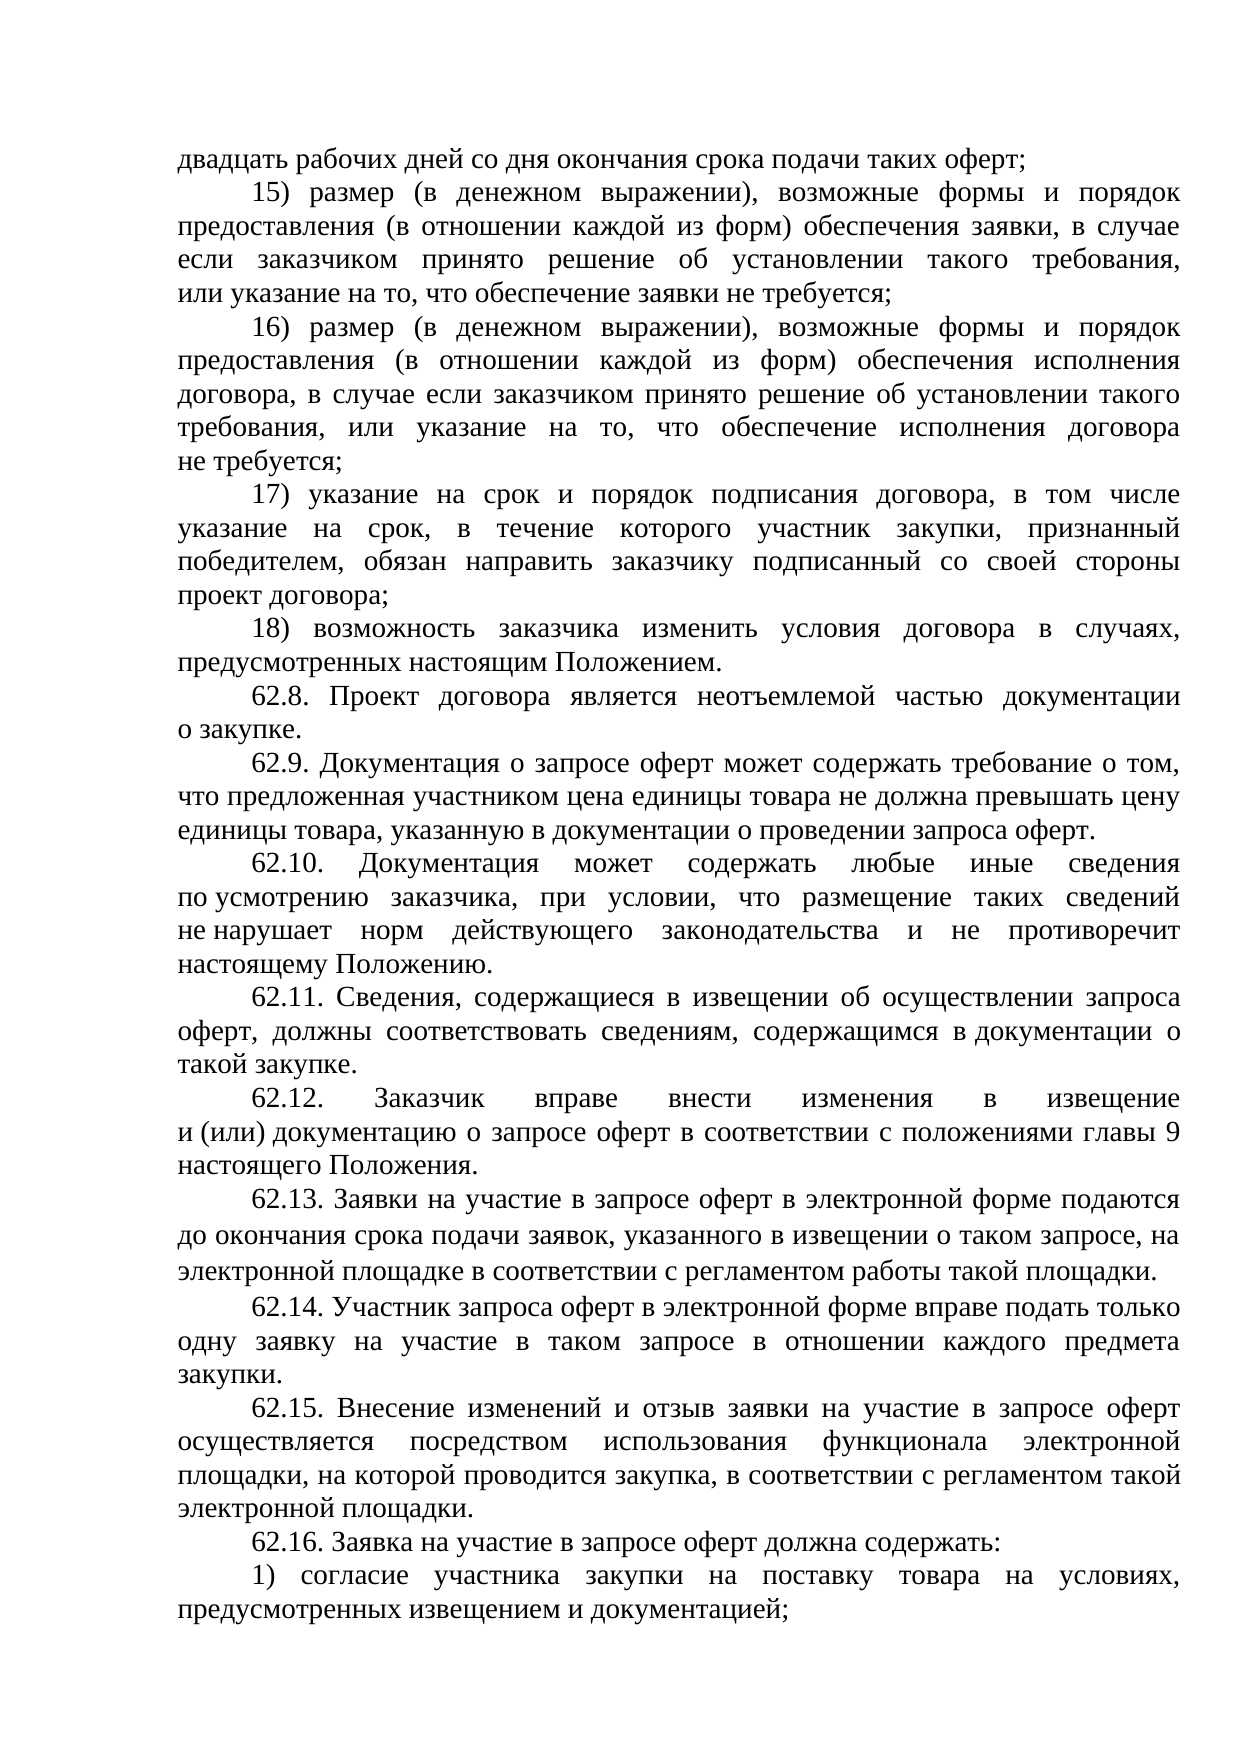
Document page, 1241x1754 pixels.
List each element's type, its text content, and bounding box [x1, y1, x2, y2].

text 62.10. Документация может содержать любые иные сведения по усмотрению заказчика, при условии, что размещение таких сведений не нарушает норм действующего законодательства и не противоречит настоящему Положению. [177, 845, 1181, 979]
text 62.16. Заявка на участие в запросе оферт должна содержать: [177, 1524, 1181, 1557]
text 1) согласие участника закупки на поставку товара на условиях, предусмотренных извещением и документацией; [177, 1557, 1181, 1624]
text 62.14. Участник запроса оферт в электронной форме вправе подать только одну заявку на участие в таком запросе в отношении каждого предмета закупки. [177, 1289, 1181, 1390]
text 16) размер (в денежном выражении), возможные формы и порядок предоставления (в отношении каждой из форм) обеспечения исполнения договора, в случае если заказчиком принято решение об установлении такого требования, или указание на то, что обеспечение исполнения договора не требуется; [177, 309, 1181, 476]
text 62.9. Документация о запросе оферт может содержать требование о том, что предложенная участником цена единицы товара не должна превышать цену единицы товара, указанную в документации о проведении запроса оферт. [177, 745, 1181, 845]
text 62.13. Заявки на участие в запросе оферт в электронной форме подаются до окончания срока подачи заявок, указанного в извещении о таком запросе, на электронной площадке в соответствии с регламентом работы такой площадки. [177, 1181, 1181, 1287]
text 62.8. Проект договора является неотъемлемой частью документации о закупке. [177, 678, 1181, 745]
text 15) размер (в денежном выражении), возможные формы и порядок предоставления (в отношении каждой из форм) обеспечения заявки, в случае если заказчиком принято решение об установлении такого требования, или указание на то, что обеспечение заявки не требуется; [177, 174, 1181, 309]
text 18) возможность заказчика изменить условия договора в случаях, предусмотренных настоящим Положением. [177, 611, 1181, 678]
text 62.15. Внесение изменений и отзыв заявки на участие в запросе оферт осуществляется посредством использования функционала электронной площадки, на которой проводится закупка, в соответствии с регламентом такой электронной площадки. [177, 1390, 1181, 1524]
text 62.12. Заказчик вправе внести изменения в извещение и (или) документацию о запросе оферт в соответствии с положениями главы 9 настоящего Положения. [177, 1080, 1181, 1181]
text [177, 141, 1181, 174]
text 17) указание на срок и порядок подписания договора, в том числе указание на срок, в течение которого участник закупки, признанный победителем, обязан направить заказчику подписанный со своей стороны проект договора; [177, 476, 1181, 611]
text 62.11. Сведения, содержащиеся в извещении об осуществлении запроса оферт, должны соответствовать сведениям, содержащимся в документации о такой закупке. [177, 979, 1181, 1080]
